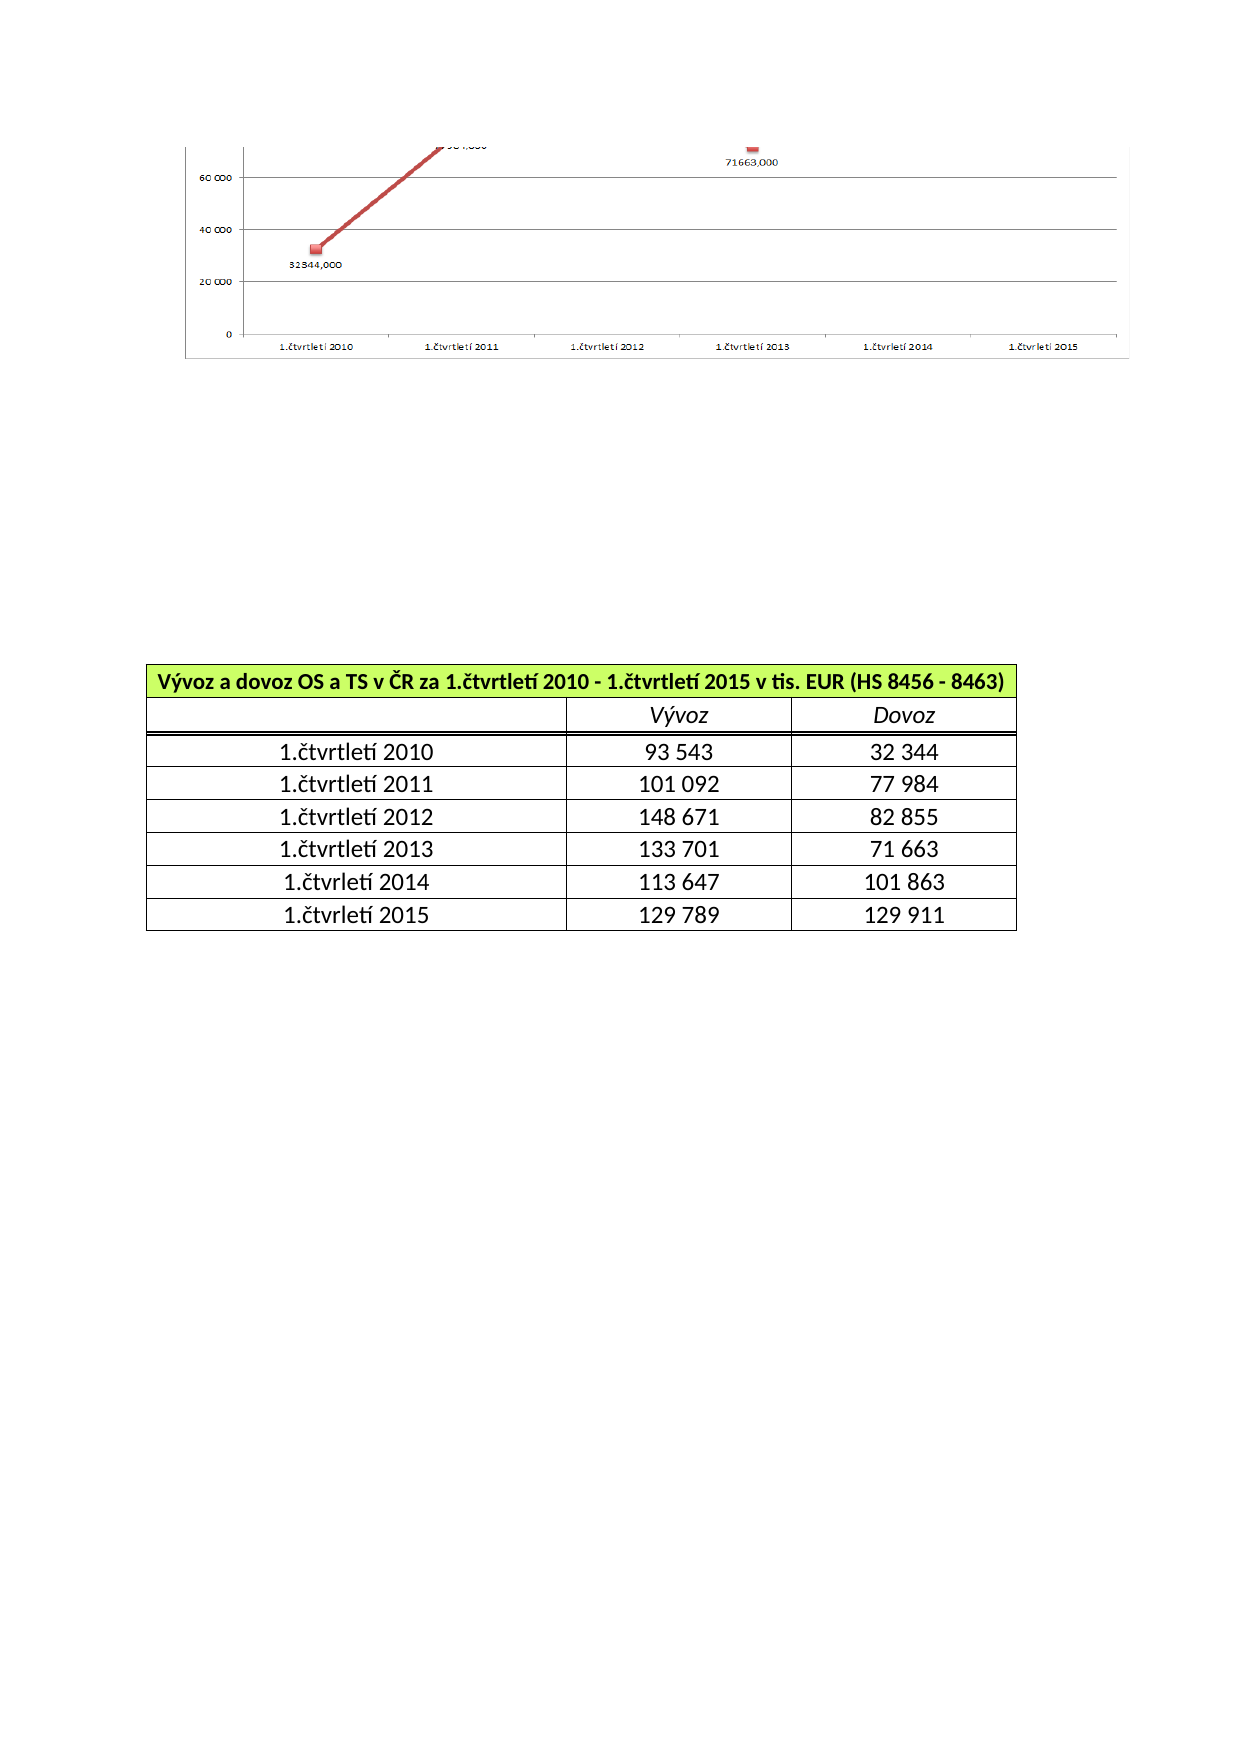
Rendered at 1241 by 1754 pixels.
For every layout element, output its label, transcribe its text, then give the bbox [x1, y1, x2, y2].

table_cell 77 984 [792, 767, 1016, 799]
table_cell 1.čtvrtletí 2012 [147, 800, 566, 832]
table_cell 101 863 [792, 866, 1016, 897]
table_cell [147, 698, 566, 731]
table_cell 129 789 [567, 899, 791, 930]
picture [184, 147, 1130, 359]
table_cell Dovoz [792, 698, 1016, 731]
table_cell 133 701 [567, 833, 791, 865]
table_cell Vývoz [567, 698, 791, 731]
table_header Vývoz a dovoz OS a TS v ČR za 1.čtvrtletí 2010 - 1.čtvrtletí 2015 v tis. EUR (HS 8456 - 8463) [147, 665, 1016, 697]
table_cell 129 911 [792, 899, 1016, 930]
table_cell 1.čtvrletí 2014 [147, 866, 566, 897]
table_cell 1.čtvrtletí 2013 [147, 833, 566, 865]
table_cell 93 543 [567, 736, 791, 766]
table_cell 1.čtvrletí 2015 [147, 899, 566, 930]
table_cell 113 647 [567, 866, 791, 897]
table_cell 32 344 [792, 736, 1016, 766]
table_cell 71 663 [792, 833, 1016, 865]
table_cell 148 671 [567, 800, 791, 832]
table_cell 1.čtvrtletí 2011 [147, 767, 566, 799]
table_cell 82 855 [792, 800, 1016, 832]
table_cell 101 092 [567, 767, 791, 799]
table_cell 1.čtvrtletí 2010 [147, 736, 566, 766]
